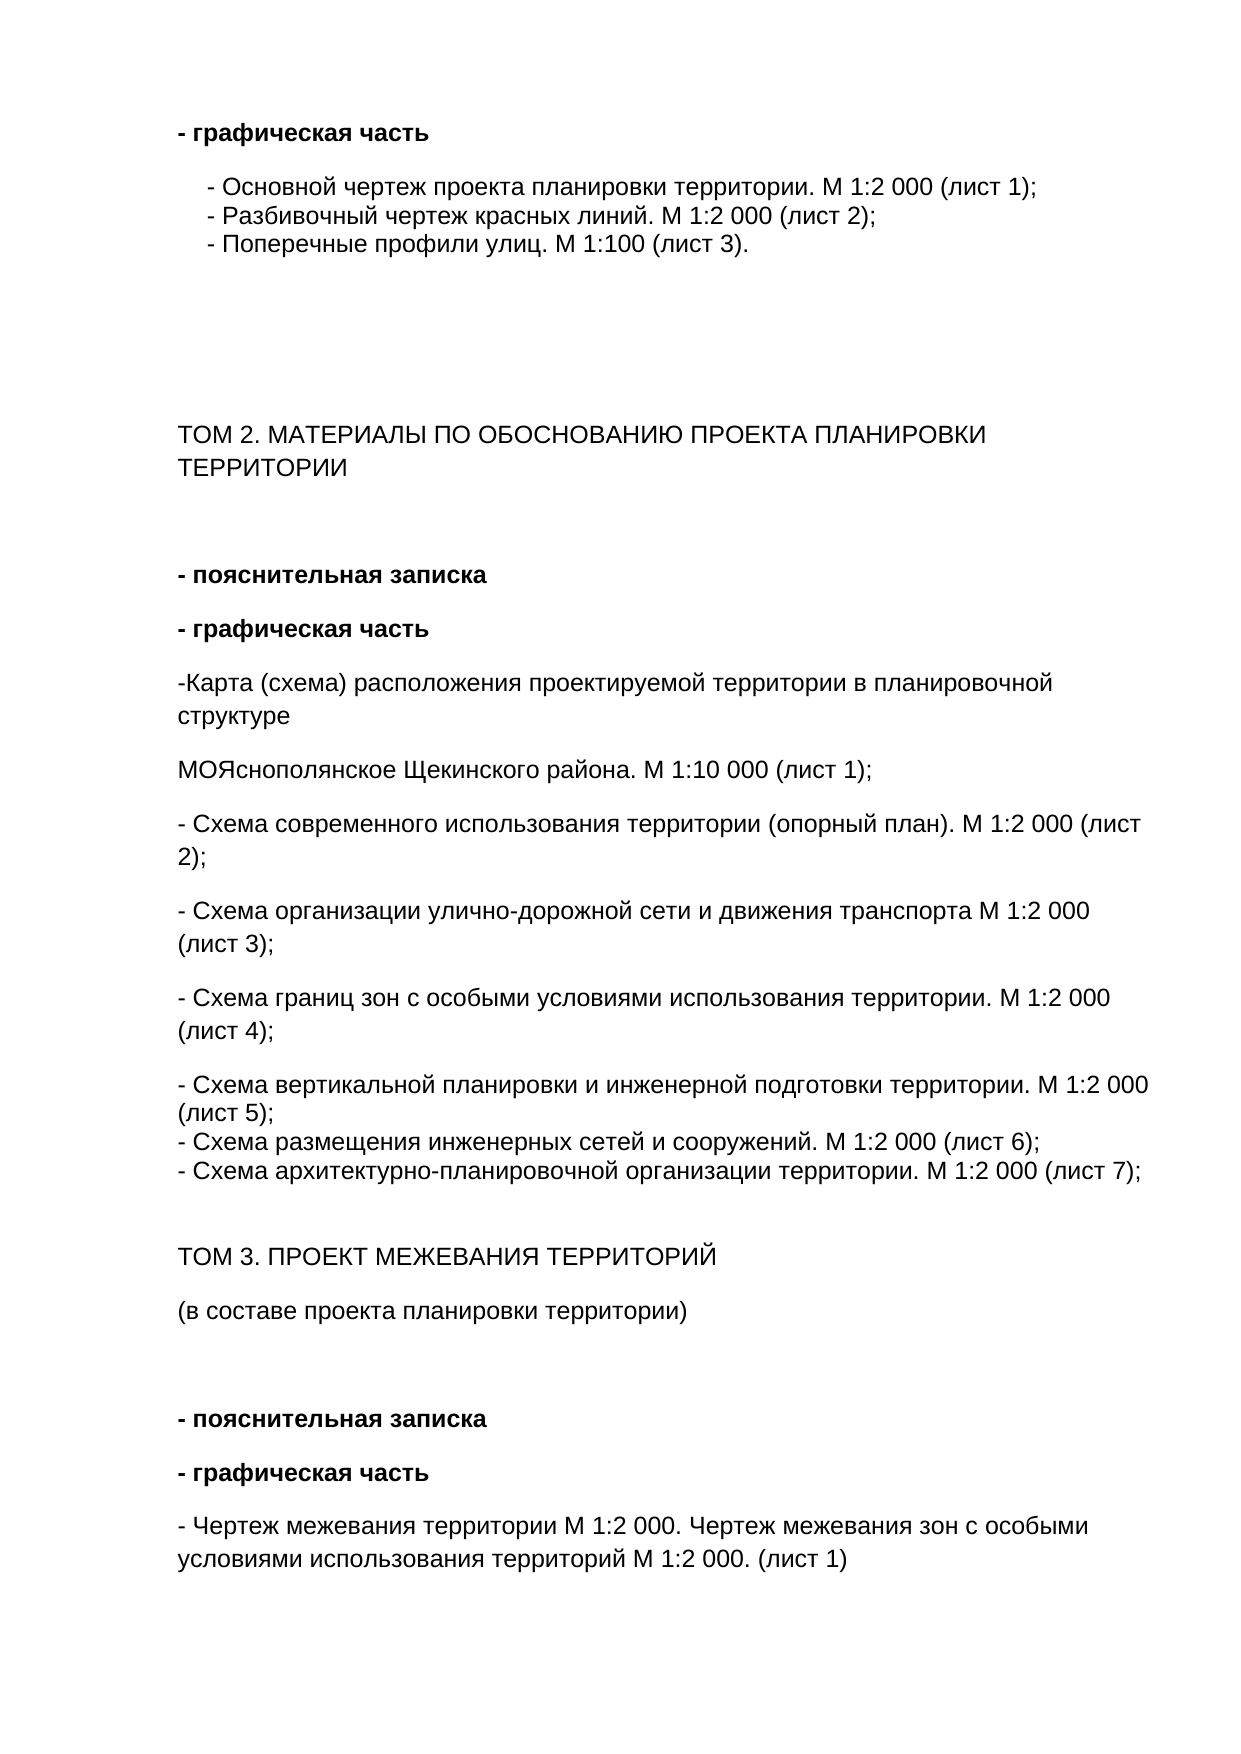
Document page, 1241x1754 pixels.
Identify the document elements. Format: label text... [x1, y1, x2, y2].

text (в составе проекта планировки территории) [177, 1296, 1152, 1325]
text - пояснительная записка [177, 1404, 1152, 1432]
text (лист 5); [177, 1098, 1152, 1127]
text - графическая часть [177, 614, 1152, 643]
text - пояснительная записка [177, 561, 1152, 589]
text - Схема современного использования территории (опорный план). М 1:2 000 (лист 2); [177, 809, 1152, 871]
text ТОМ 2. МАТЕРИАЛЫ ПО ОБОСНОВАНИЮ ПРОЕКТА ПЛАНИРОВКИ ТЕРРИТОРИИ [177, 420, 1152, 482]
text - Поперечные профили улиц. М 1:100 (лист 3). [162, 229, 1152, 258]
text - Схема размещения инженерных сетей и сооружений. М 1:2 000 (лист 6); [177, 1127, 1152, 1156]
text - Схема границ зон с особыми условиями использования территории. М 1:2 000 (лист 4); [177, 983, 1152, 1044]
text - Схема вертикальной планировки и инженерной подготовки территории. М 1:2 000 [177, 1069, 1152, 1098]
text - Схема архитектурно-планировочной организации территории. М 1:2 000 (лист 7); [177, 1156, 1152, 1184]
text - Чертеж межевания территории М 1:2 000. Чертеж межевания зон с особыми условиями использования территорий М 1:2 000. (лист 1) [177, 1511, 1152, 1573]
text - Схема организации улично-дорожной сети и движения транспорта М 1:2 000 (лист 3); [177, 896, 1152, 958]
text - Основной чертеж проекта планировки территории. М 1:2 000 (лист 1); [162, 172, 1152, 201]
text - графическая часть [177, 118, 1152, 147]
text МОЯснополянское Щекинского района. М 1:10 000 (лист 1); [177, 755, 1152, 784]
text - Разбивочный чертеж красных линий. М 1:2 000 (лист 2); [162, 201, 1152, 229]
text ТОМ 3. ПРОЕКТ МЕЖЕВАНИЯ ТЕРРИТОРИЙ [177, 1242, 1152, 1271]
text - графическая часть [177, 1457, 1152, 1486]
text -Карта (схема) расположения проектируемой территории в планировочной структуре [177, 668, 1152, 730]
